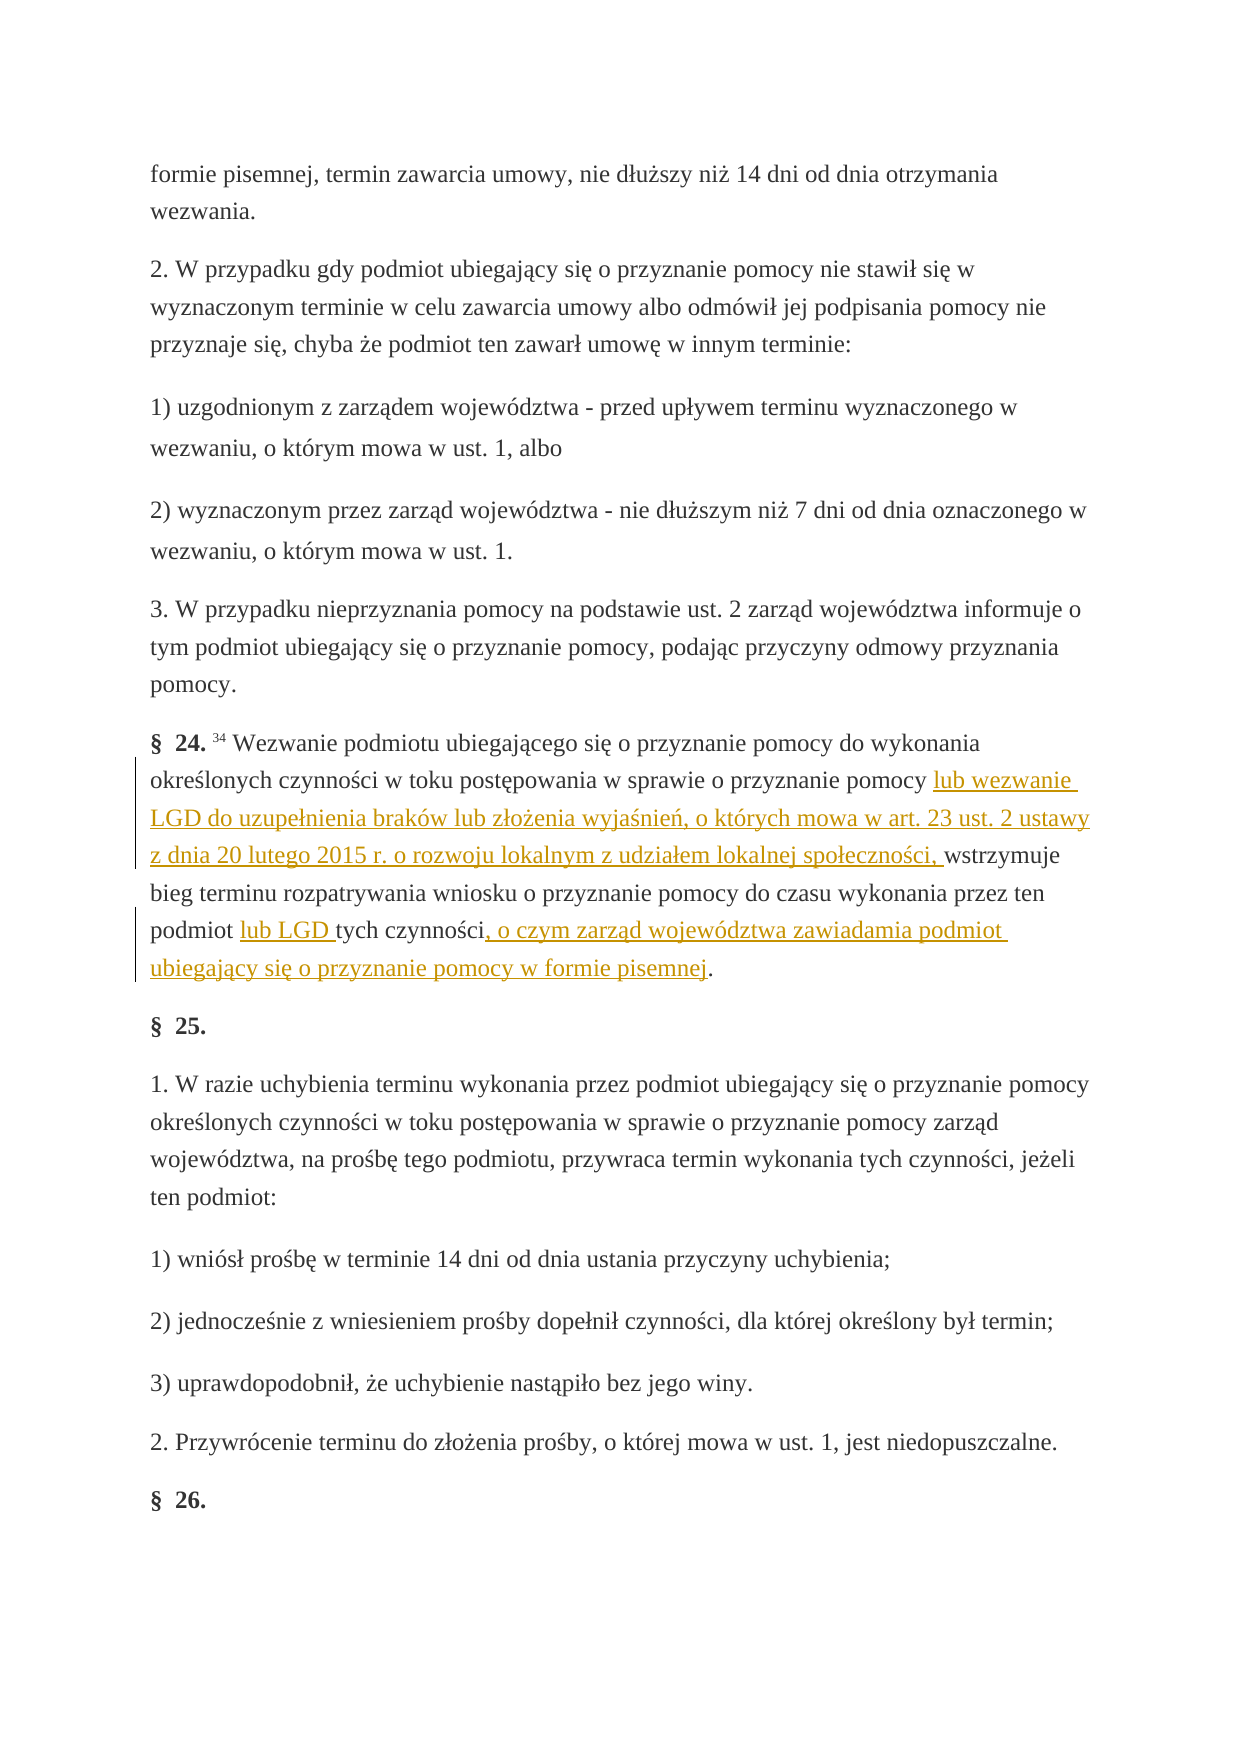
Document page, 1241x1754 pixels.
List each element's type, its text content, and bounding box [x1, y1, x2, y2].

text 3. W przypadku nieprzyznania pomocy na podstawie ust. 2 zarząd województwa informuje o tym podmiot ubiegający się o przyznanie pomocy, podając przyczyny odmowy przyznania pomocy. [150, 586, 1090, 698]
text 1. W razie uchybienia terminu wykonania przez podmiot ubiegający się o przyznanie pomocy określonych czynności w toku postępowania w sprawie o przyznanie pomocy zarząd województwa, na prośbę tego podmiotu, przywraca termin wykonania tych czynności, jeżeli ten podmiot: [150, 1061, 1090, 1211]
text 2) wyznaczonym przez zarząd województwa - nie dłuższym niż 7 dni od dnia oznaczonego w wezwaniu, o którym mowa w ust. 1. [150, 482, 1090, 565]
text 2. Przywrócenie terminu do złożenia prośby, o której mowa w ust. 1, jest niedopuszczalne. [150, 1418, 1090, 1455]
text 1) wniósł prośbę w terminie 14 dni od dnia ustania przyczyny uchybienia; [150, 1232, 1090, 1273]
text 1) uzgodnionym z zarządem województwa - przed upływem terminu wyznaczonego w wezwaniu, o którym mowa w ust. 1, albo [150, 379, 1090, 462]
text § 24. 34 Wezwanie podmiotu ubiegającego się o przyznanie pomocy do wykonania określonych czynności w toku postępowania w sprawie o przyznanie pomocy wstrzymuje bieg terminu rozpatrywania wniosku o przyznanie pomocy do czasu wykonania przez ten podmiot tych czynności. [150, 829, 1090, 982]
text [150, 150, 1090, 225]
text § 26. [150, 1476, 1090, 1514]
text § 25. [150, 1002, 1090, 1040]
text 2) jednocześnie z wniesieniem prośby dopełnił czynności, dla której określony był termin; [150, 1294, 1090, 1335]
text § 24. 34 Wezwanie podmiotu ubiegającego się o przyznanie pomocy do wykonania określonych czynności w toku postępowania w sprawie o przyznanie pomocy wstrzymuje bieg terminu rozpatrywania wniosku o przyznanie pomocy do czasu wykonania przez ten podmiot tych czynności. [150, 719, 1090, 828]
text 2. W przypadku gdy podmiot ubiegający się o przyznanie pomocy nie stawił się w wyznaczonym terminie w celu zawarcia umowy albo odmówił jej podpisania pomocy nie przyznaje się, chyba że podmiot ten zawarł umowę w innym terminie: [150, 246, 1090, 358]
text 3) uprawdopodobnił, że uchybienie nastąpiło bez jego winy. [150, 1356, 1090, 1397]
